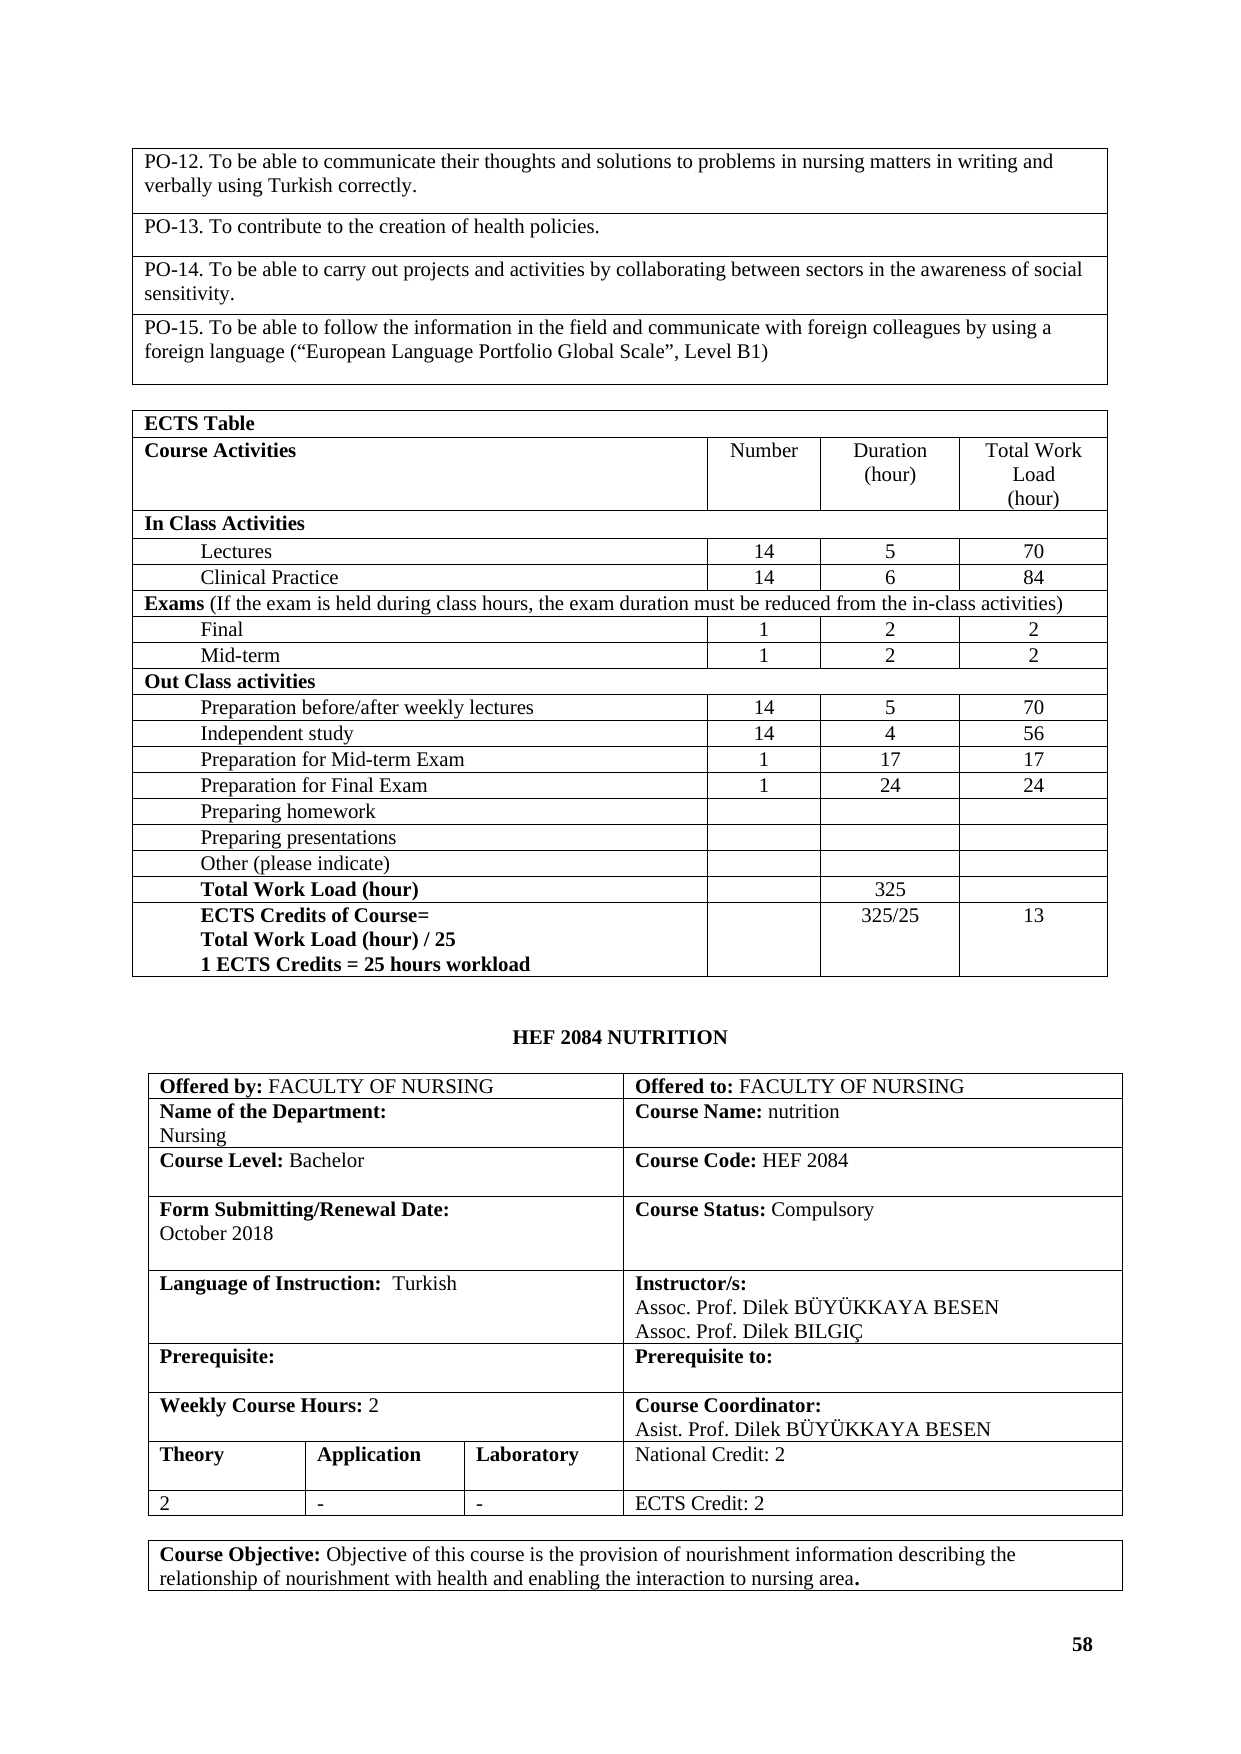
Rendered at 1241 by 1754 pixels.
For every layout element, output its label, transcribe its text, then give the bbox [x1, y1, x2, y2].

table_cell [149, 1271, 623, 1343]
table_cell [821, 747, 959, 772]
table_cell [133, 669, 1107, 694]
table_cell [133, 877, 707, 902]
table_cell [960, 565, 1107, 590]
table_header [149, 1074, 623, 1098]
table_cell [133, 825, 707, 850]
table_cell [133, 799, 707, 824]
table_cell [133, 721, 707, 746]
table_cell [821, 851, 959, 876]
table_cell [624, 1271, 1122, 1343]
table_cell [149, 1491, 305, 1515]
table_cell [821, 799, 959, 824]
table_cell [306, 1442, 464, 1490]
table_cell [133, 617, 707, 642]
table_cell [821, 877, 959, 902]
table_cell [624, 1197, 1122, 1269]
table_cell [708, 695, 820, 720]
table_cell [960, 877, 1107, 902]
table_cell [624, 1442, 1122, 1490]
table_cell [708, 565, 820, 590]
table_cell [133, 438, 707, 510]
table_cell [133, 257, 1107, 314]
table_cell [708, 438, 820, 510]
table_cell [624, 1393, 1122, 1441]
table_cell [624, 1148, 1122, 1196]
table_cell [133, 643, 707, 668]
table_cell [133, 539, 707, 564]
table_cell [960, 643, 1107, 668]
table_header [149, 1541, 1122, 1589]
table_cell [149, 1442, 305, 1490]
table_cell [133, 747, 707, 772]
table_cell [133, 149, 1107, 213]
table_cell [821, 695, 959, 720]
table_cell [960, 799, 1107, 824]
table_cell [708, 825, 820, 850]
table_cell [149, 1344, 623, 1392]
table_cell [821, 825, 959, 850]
text HEF 2084 NUTRITION [148, 1025, 1093, 1049]
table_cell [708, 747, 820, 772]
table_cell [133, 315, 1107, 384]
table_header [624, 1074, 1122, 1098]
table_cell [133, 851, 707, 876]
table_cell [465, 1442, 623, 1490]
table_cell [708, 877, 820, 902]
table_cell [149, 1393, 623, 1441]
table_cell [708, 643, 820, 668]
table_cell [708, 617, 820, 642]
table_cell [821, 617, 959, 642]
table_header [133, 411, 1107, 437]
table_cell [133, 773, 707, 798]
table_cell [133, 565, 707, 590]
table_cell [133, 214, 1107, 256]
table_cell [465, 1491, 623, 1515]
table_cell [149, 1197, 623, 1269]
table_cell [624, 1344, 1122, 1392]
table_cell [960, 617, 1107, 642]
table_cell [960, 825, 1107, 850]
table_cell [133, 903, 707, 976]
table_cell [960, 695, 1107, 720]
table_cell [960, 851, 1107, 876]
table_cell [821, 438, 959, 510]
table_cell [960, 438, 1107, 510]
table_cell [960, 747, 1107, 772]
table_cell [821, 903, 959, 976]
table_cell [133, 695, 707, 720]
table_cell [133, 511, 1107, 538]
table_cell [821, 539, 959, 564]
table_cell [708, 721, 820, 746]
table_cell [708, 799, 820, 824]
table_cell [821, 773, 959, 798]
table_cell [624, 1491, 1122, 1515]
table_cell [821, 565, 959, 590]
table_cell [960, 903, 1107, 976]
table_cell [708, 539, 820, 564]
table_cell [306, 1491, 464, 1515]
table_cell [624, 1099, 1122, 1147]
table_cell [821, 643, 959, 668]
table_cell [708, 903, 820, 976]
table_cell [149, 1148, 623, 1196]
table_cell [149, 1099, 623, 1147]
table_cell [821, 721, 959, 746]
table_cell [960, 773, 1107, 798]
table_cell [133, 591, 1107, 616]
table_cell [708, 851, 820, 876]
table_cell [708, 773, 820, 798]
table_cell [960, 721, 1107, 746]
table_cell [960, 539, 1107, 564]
